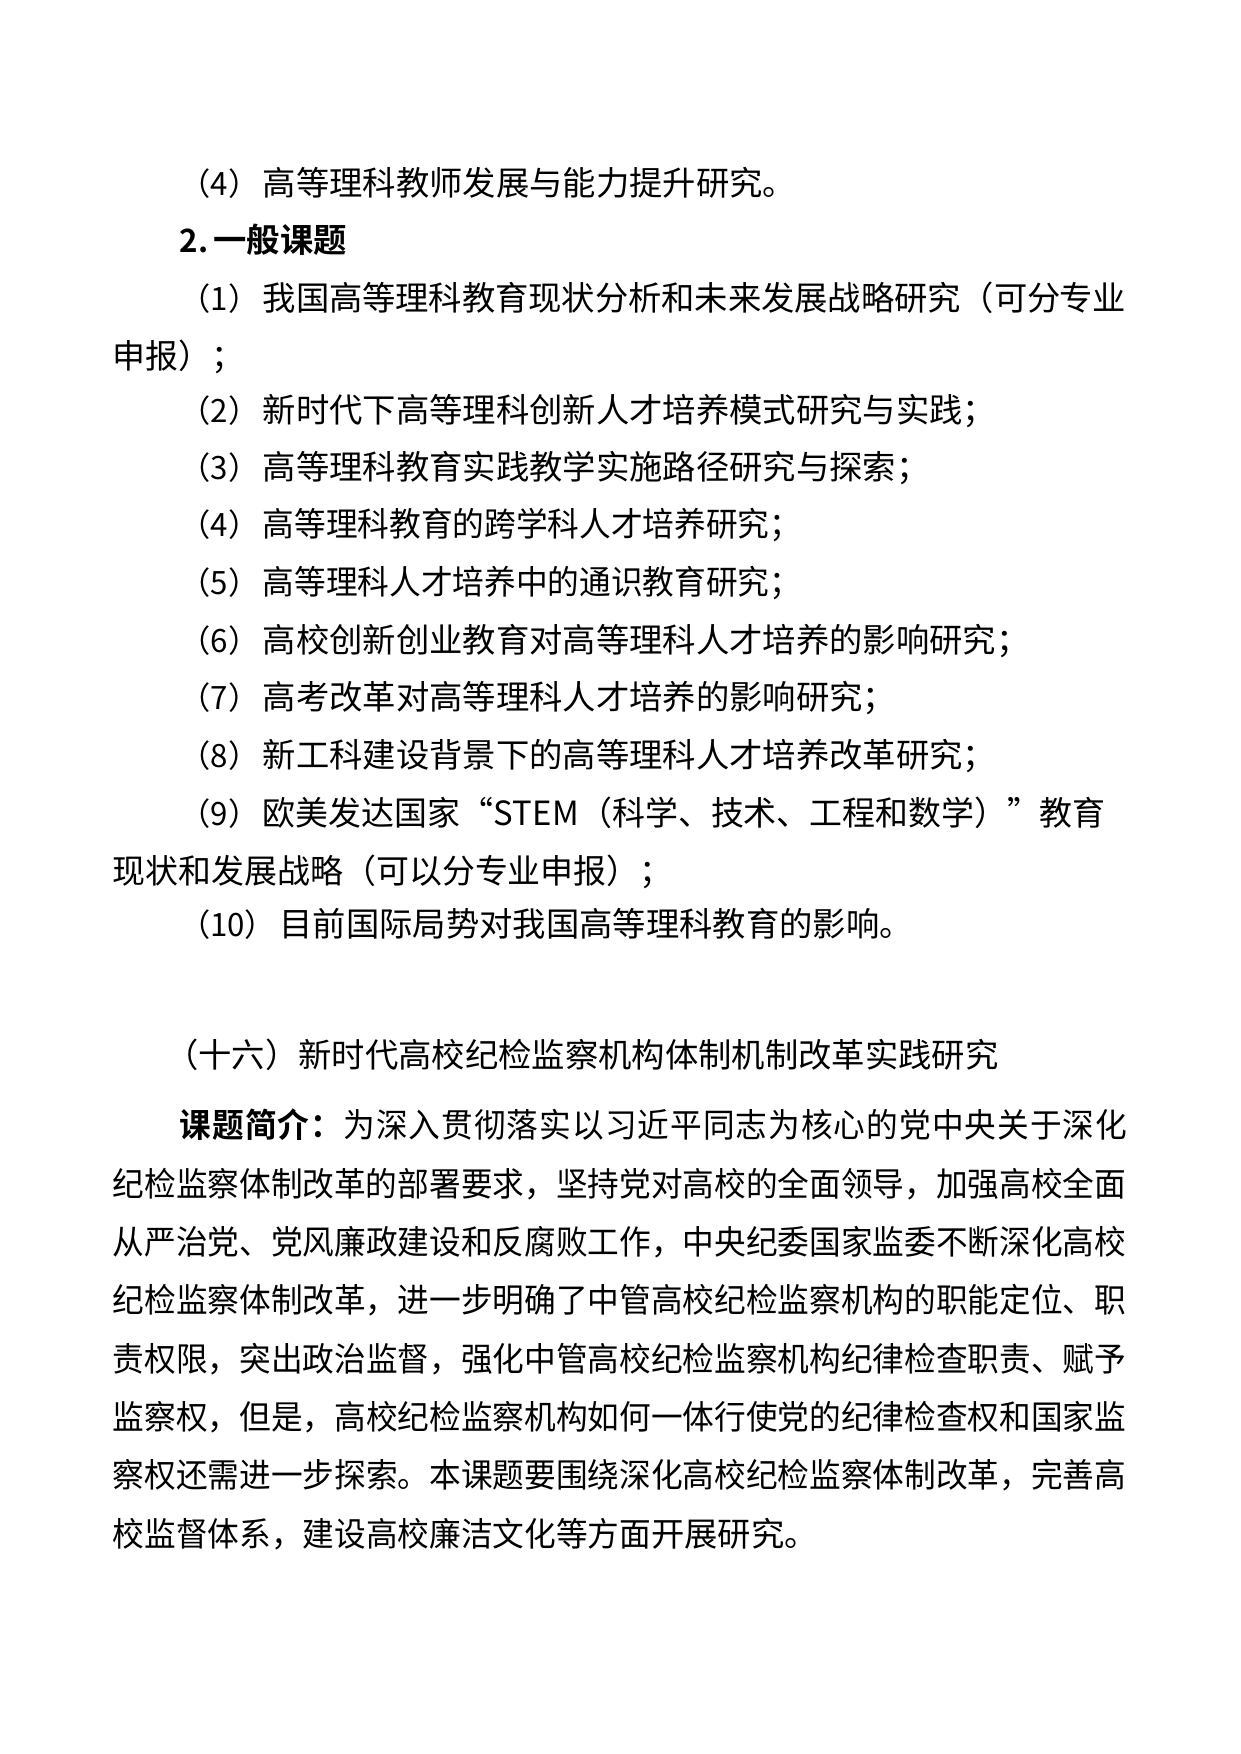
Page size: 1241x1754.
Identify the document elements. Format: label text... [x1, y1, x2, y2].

list 高考改革对高等理科人才培养的影响研究； [179, 671, 1171, 719]
text （十六）新时代高校纪检监察机构体制机制改革实践研究 [165, 1029, 1171, 1077]
list 我国高等理科教育现状分析和未来发展战略研究（可分专业申报）； [112, 272, 1127, 378]
list 目前国际局势对我国高等理科教育的影响。 [179, 903, 1171, 945]
list 高等理科教育实践教学实施路径研究与探索； [179, 441, 1171, 489]
list 高等理科教育的跨学科人才培养研究； [179, 498, 1171, 546]
subtitle 一般课题 [179, 214, 1171, 262]
list 高校创新创业教育对高等理科人才培养的影响研究； [179, 613, 1171, 662]
text 课题简介：为深入贯彻落实以习近平同志为核心的党中央关于深化纪检监察体制改革的部署要求，坚持党对高校的全面领导，加强高校全面从严治党、党风廉政建设和反腐败工作，中央纪委国家监委不断深化高校纪检监察体制改革，进一步明确了中管高校纪检监察机构的职能定位、职责权限，突出政治监督，强化中管高校纪检监察机构纪律检查职责、赋予监察权，但是，高校纪检监察机构如何一体行使党的纪律检查权和国家监察权还需进一步探索。本课题要围绕深化高校纪检监察体制改革，完善高校监督体系，建设高校廉洁文化等方面开展研究。 [112, 1099, 1127, 1556]
list 欧美发达国家“STEM（科学、技术、工程和数学）”教育现状和发展战略（可以分专业申报）； [112, 786, 1112, 893]
list 新时代下高等理科创新人才培养模式研究与实践； [179, 388, 1171, 431]
list 高等理科人才培养中的通识教育研究； [179, 556, 1171, 604]
list 高等理科教师发展与能力提升研究。 [179, 156, 1171, 205]
list 新工科建设背景下的高等理科人才培养改革研究； [179, 728, 1171, 777]
